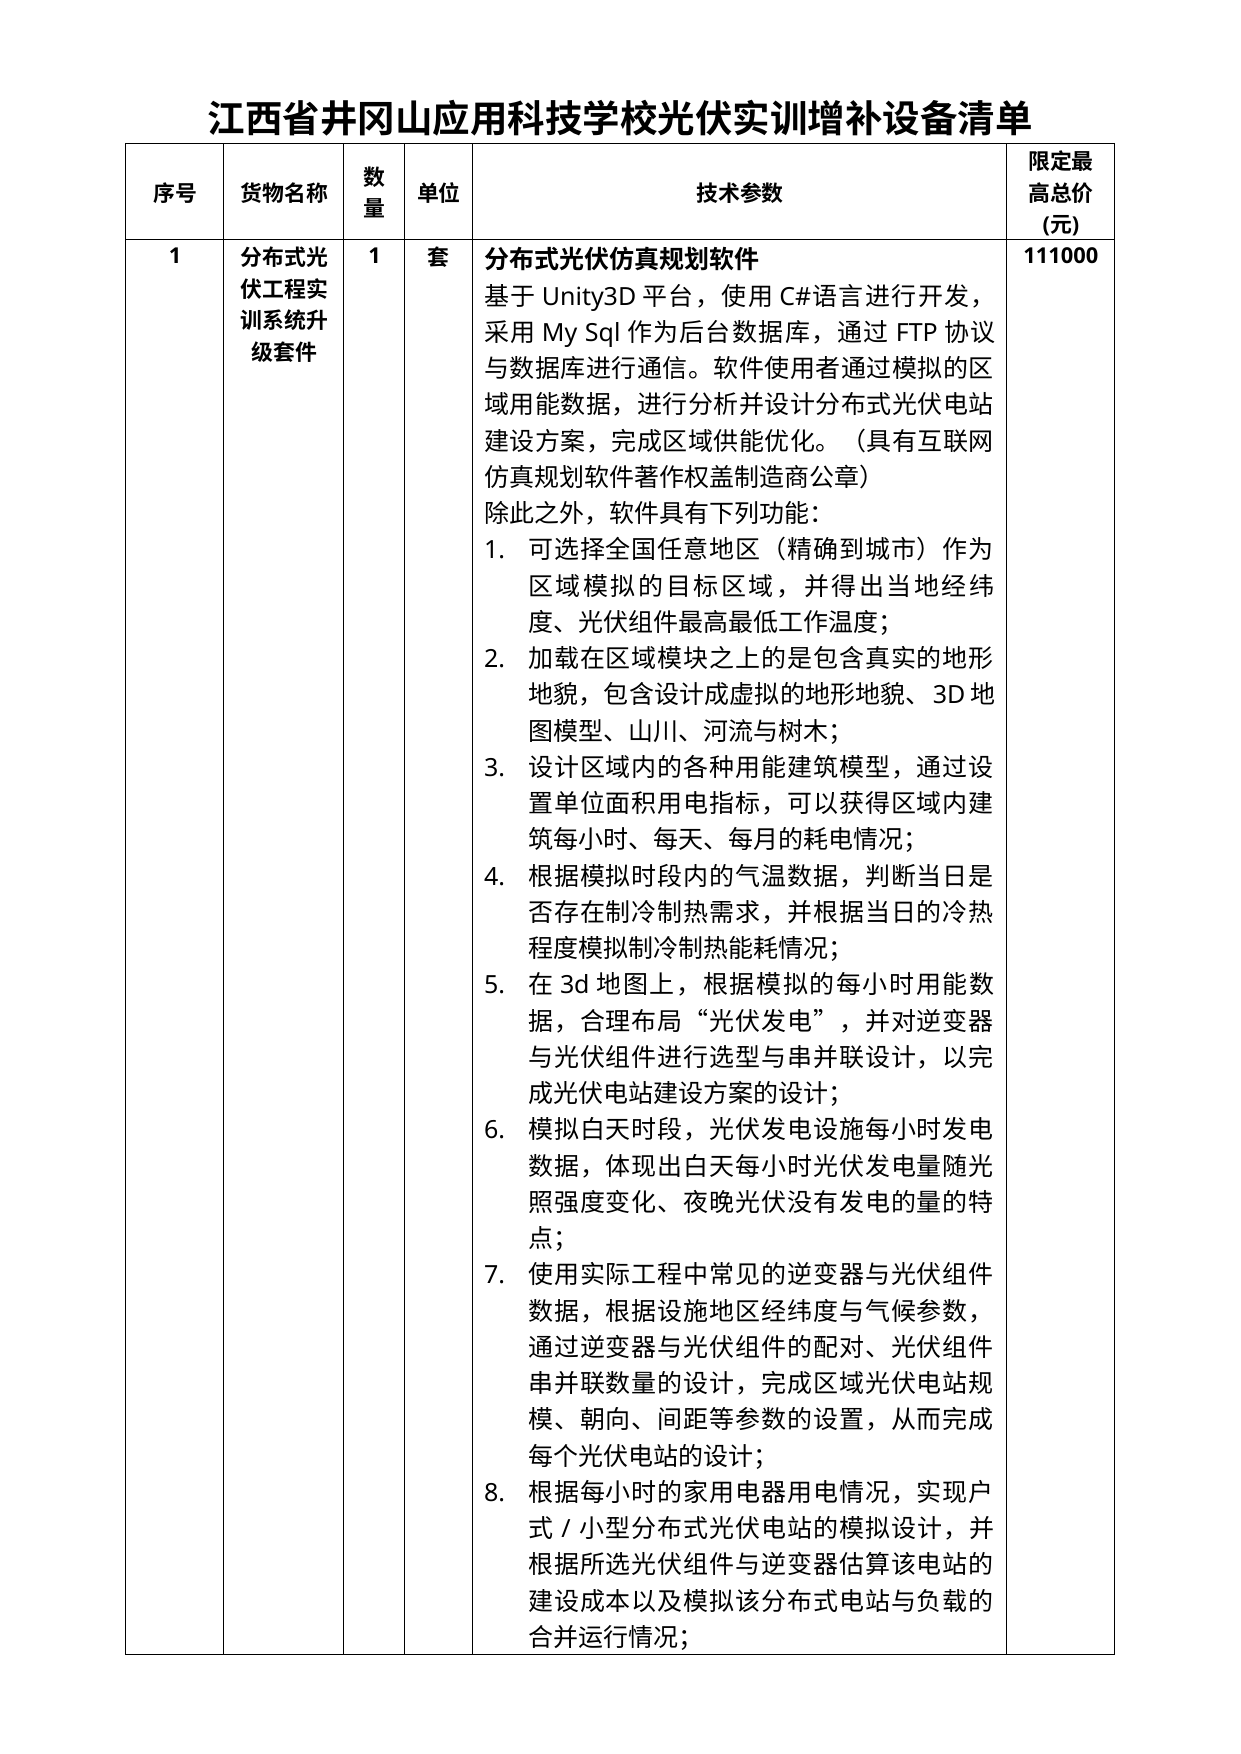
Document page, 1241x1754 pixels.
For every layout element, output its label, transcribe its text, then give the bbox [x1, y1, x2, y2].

table_header 技术参数 [473, 144, 1006, 239]
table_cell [473, 240, 1006, 1654]
table_header 单位 [405, 144, 472, 239]
table_cell 1 [344, 240, 404, 1654]
table_cell 1 [126, 240, 223, 1654]
table_header 数量 [344, 144, 404, 239]
table_cell 分布式光伏工程实训系统升级套件 [224, 240, 343, 1654]
table_cell 套 [405, 240, 472, 1654]
table_header 序号 [126, 144, 223, 239]
table_cell 111000 [1007, 240, 1114, 1654]
table_header 货物名称 [224, 144, 343, 239]
text 江西省井冈山应用科技学校光伏实训增补设备清单 [88, 88, 1152, 143]
table_header 限定最高总价(元) [1007, 144, 1114, 239]
